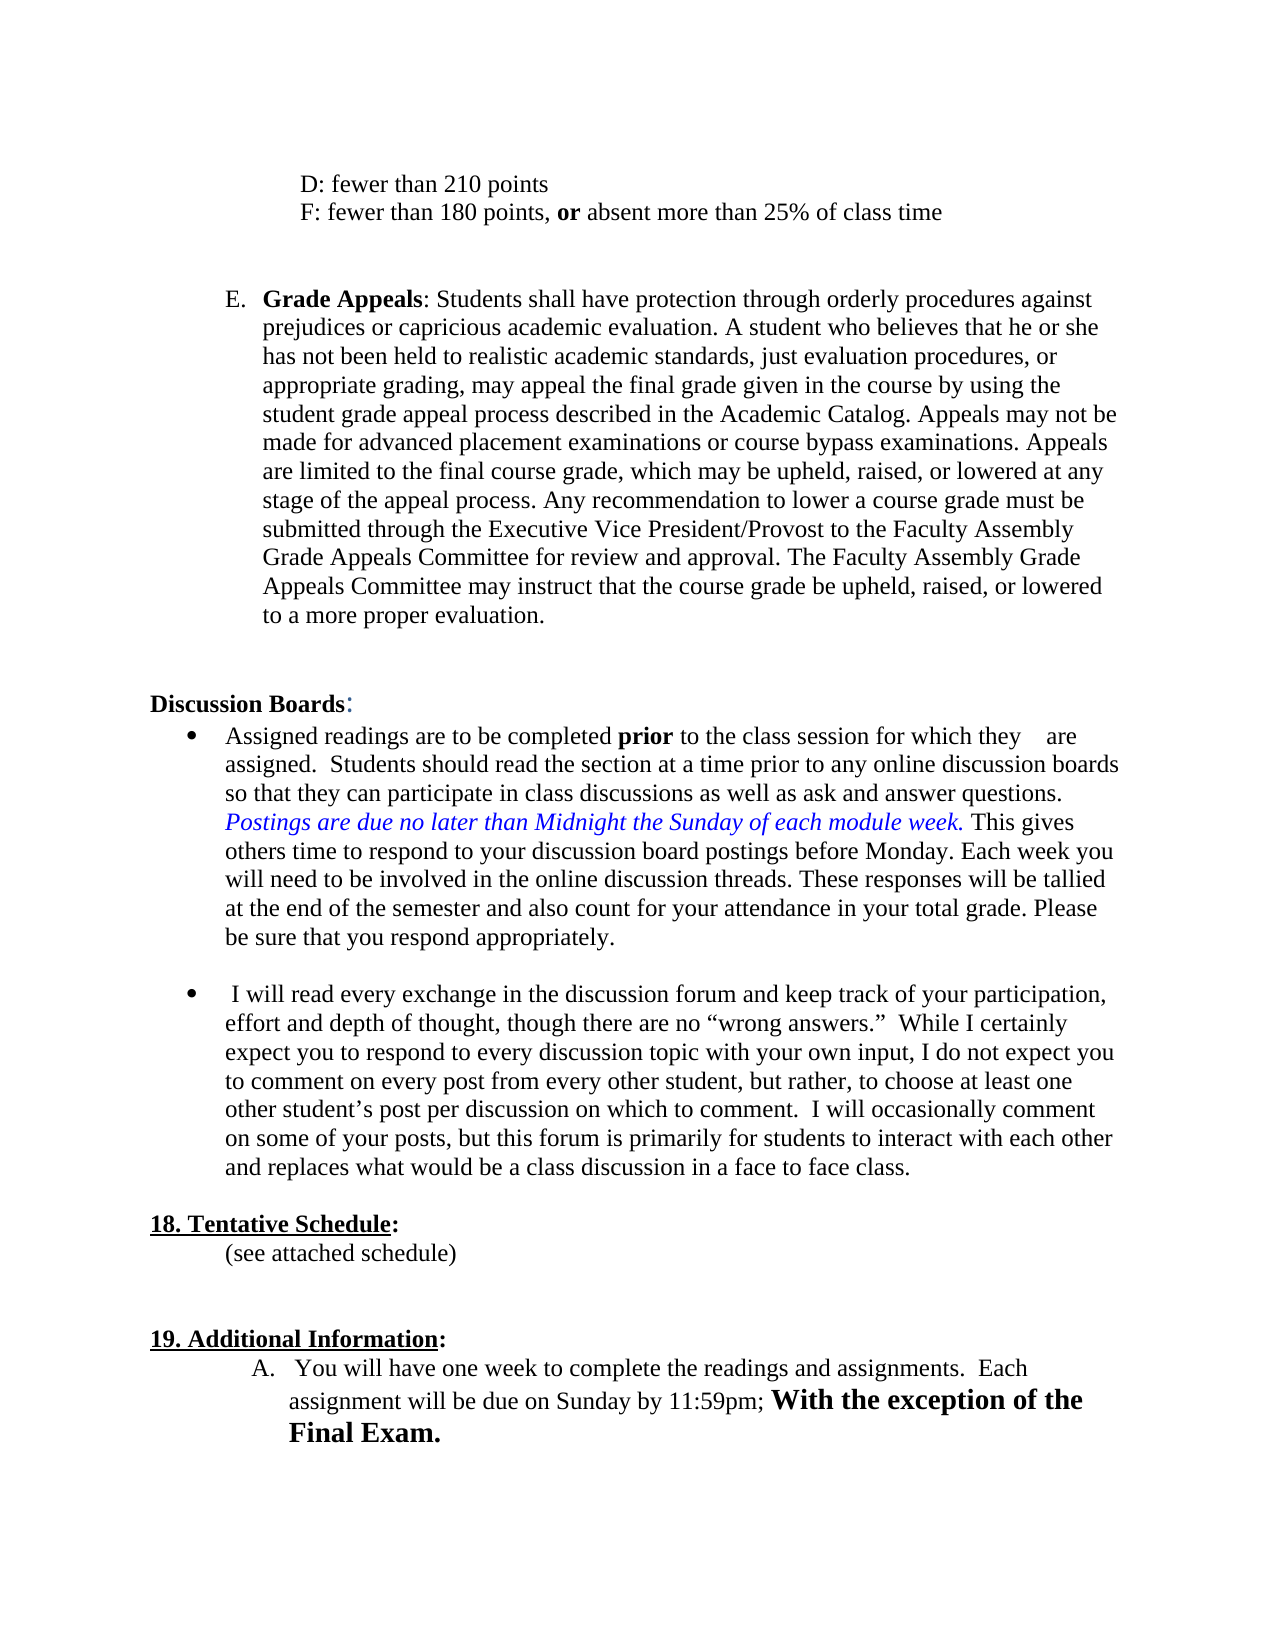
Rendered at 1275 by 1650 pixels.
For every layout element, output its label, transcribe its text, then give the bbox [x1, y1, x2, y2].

list Assigned readings are to be completed prior to the class session for which they are assigned. Students should read the section at a time prior to any online discussion boards so that they can participate in class discussions as well as ask and answer questions. Postings are due no later than Midnight the Sunday of each module week. This gives others time to respond to your discussion board postings before Monday. Each week you will need to be involved in the online discussion threads. These responses will be tallied at the end of the semester and also count for your attendance in your total grade. Please be sure that you respond appropriately. [187, 721, 1125, 951]
text (see attached schedule) [150, 1238, 1125, 1267]
text A. You will have one week to complete the readings and assignments. Each assignment will be due on Sunday by 11:59pm; With the exception of the Final Exam. [251, 1353, 1125, 1449]
list F: fewer than 180 points, or absent more than 25% of class time [300, 197, 1125, 226]
list I will read every exchange in the discussion forum and keep track of your participation, effort and depth of thought, though there are no “wrong answers.” While I certainly expect you to respond to every discussion topic with your own input, I do not expect you to comment on every post from every other student, but rather, to choose at least one other student’s post per discussion on which to comment. I will occasionally comment on some of your posts, but this forum is primarily for students to interact with each other and replaces what would be a class discussion in a face to face class. [187, 979, 1125, 1181]
list Grade Appeals: Students shall have protection through orderly procedures against prejudices or capricious academic evaluation. A student who believes that he or she has not been held to realistic academic standards, just evaluation procedures, or appropriate grading, may appeal the final grade given in the course by using the student grade appeal process described in the Academic Catalog. Appeals may not be made for advanced placement examinations or course bypass examinations. Appeals are limited to the final course grade, which may be upheld, raised, or lowered at any stage of the appeal process. Any recommendation to lower a course grade must be submitted through the Executive Vice President/Provost to the Faculty Assembly Grade Appeals Committee for review and approval. The Faculty Assembly Grade Appeals Committee may instruct that the course grade be upheld, raised, or lowered to a more proper evaluation. [225, 284, 1125, 629]
list D: fewer than 210 points [300, 169, 1125, 197]
text 19. Additional Information: [150, 1324, 1125, 1353]
text 18. Tentative Schedule: [150, 1209, 1125, 1238]
subtitle Discussion Boards: [150, 682, 1125, 721]
